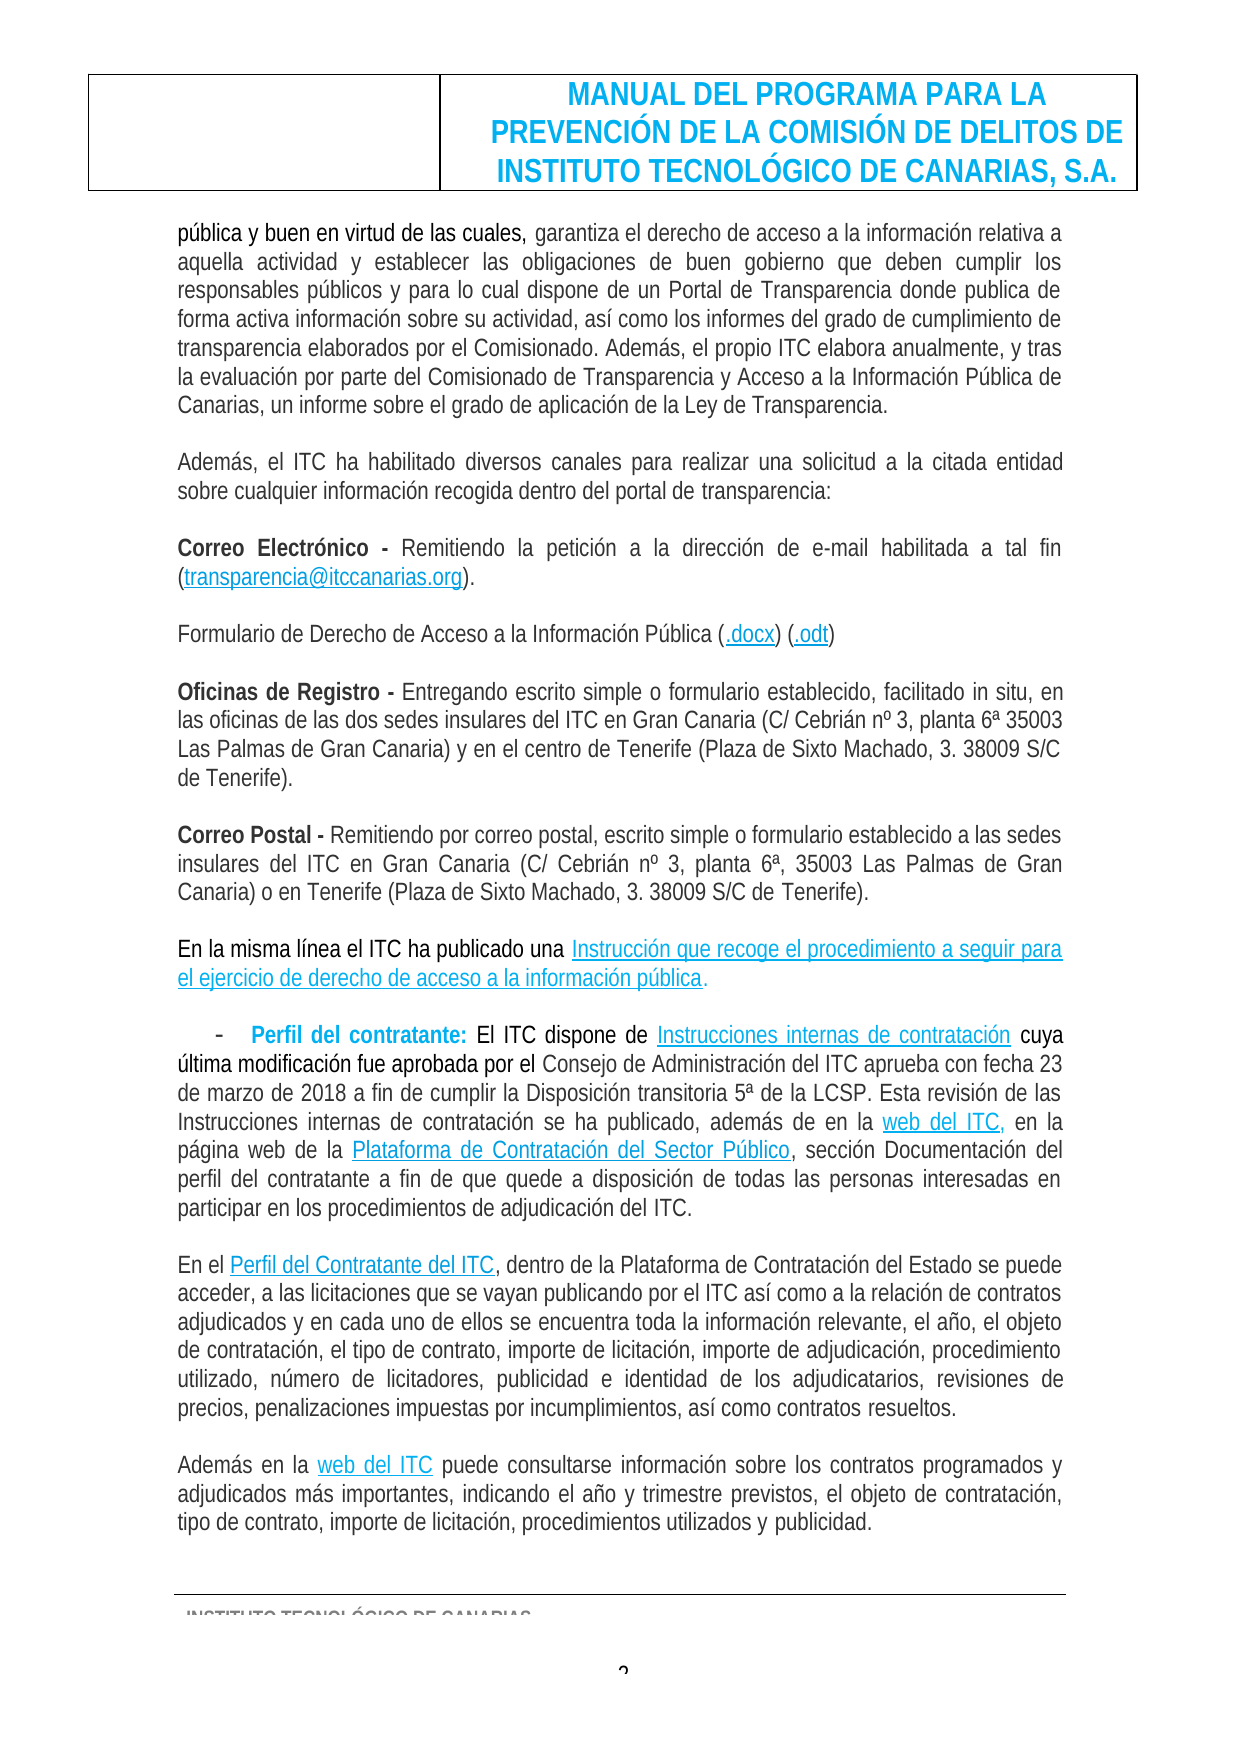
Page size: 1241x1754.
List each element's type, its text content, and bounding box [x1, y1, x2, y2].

list Perfil del contratante: El ITC dispone de Instrucciones internas de contratación cuya última modificación fue aprobada por el Consejo de Administración del ITC aprueba con fecha 23 de marzo de 2018 a fin de cumplir la Disposición transitoria 5ª de la LCSP. Esta revisión de las Instrucciones internas de contratación se ha publicado, además de en la web del ITC, en la página web de la Plataforma de Contratación del Sector Público, sección Documentación del perfil del contratante a fin de que quede a disposición de todas las personas interesadas en participar en los procedimientos de adjudicación del ITC. [177, 1020, 1063, 1221]
text pública y buen en virtud de las cuales, garantiza el derecho de acceso a la información relativa a aquella actividad y establecer las obligaciones de buen gobierno que deben cumplir los responsables públicos y para lo cual dispone de un Portal de Transparencia donde publica de forma activa información sobre su actividad, así como los informes del grado de cumplimiento de transparencia elaborados por el Comisionado. Además, el propio ITC elabora anualmente, y tras la evaluación por parte del Comisionado de Transparencia y Acceso a la Información Pública de Canarias, un informe sobre el grado de aplicación de la Ley de Transparencia. [177, 218, 1063, 419]
text En la misma línea el ITC ha publicado una Instrucción que recoge el procedimiento a seguir para el ejercicio de derecho de acceso a la información pública. [177, 934, 1063, 992]
text Además en la web del ITC puede consultarse información sobre los contratos programados y adjudicados más importantes, indicando el año y trimestre previstos, el objeto de contratación, tipo de contrato, importe de licitación, procedimientos utilizados y publicidad. [177, 1450, 1063, 1536]
text Oficinas de Registro - Entregando escrito simple o formulario establecido, facilitado in situ, en las oficinas de las dos sedes insulares del ITC en Gran Canaria (C/ Cebrián nº 3, planta 6ª 35003 Las Palmas de Gran Canaria) y en el centro de Tenerife (Plaza de Sixto Machado, 3. 38009 S/C de Tenerife). [177, 677, 1063, 791]
text Formulario de Derecho de Acceso a la Información Pública (.docx) (.odt) [177, 619, 1151, 648]
text Correo Electrónico - Remitiendo la petición a la dirección de e-mail habilitada a tal fin (transparencia@itccanarias.org). [177, 533, 1063, 591]
text Correo Postal - Remitiendo por correo postal, escrito simple o formulario establecido a las sedes insulares del ITC en Gran Canaria (C/ Cebrián nº 3, planta 6ª, 35003 Las Palmas de Gran Canaria) o en Tenerife (Plaza de Sixto Machado, 3. 38009 S/C de Tenerife). [177, 820, 1063, 906]
text En el Perfil del Contratante del ITC, dentro de la Plataforma de Contratación del Estado se puede acceder, a las licitaciones que se vayan publicando por el ITC así como a la relación de contratos adjudicados y en cada uno de ellos se encuentra toda la información relevante, el año, el objeto de contratación, el tipo de contrato, importe de licitación, importe de adjudicación, procedimiento utilizado, número de licitadores, publicidad e identidad de los adjudicatarios, revisiones de precios, penalizaciones impuestas por incumplimientos, así como contratos resueltos. [177, 1249, 1064, 1421]
text Además, el ITC ha habilitado diversos canales para realizar una solicitud a la citada entidad sobre cualquier información recogida dentro del portal de transparencia: [177, 447, 1063, 505]
